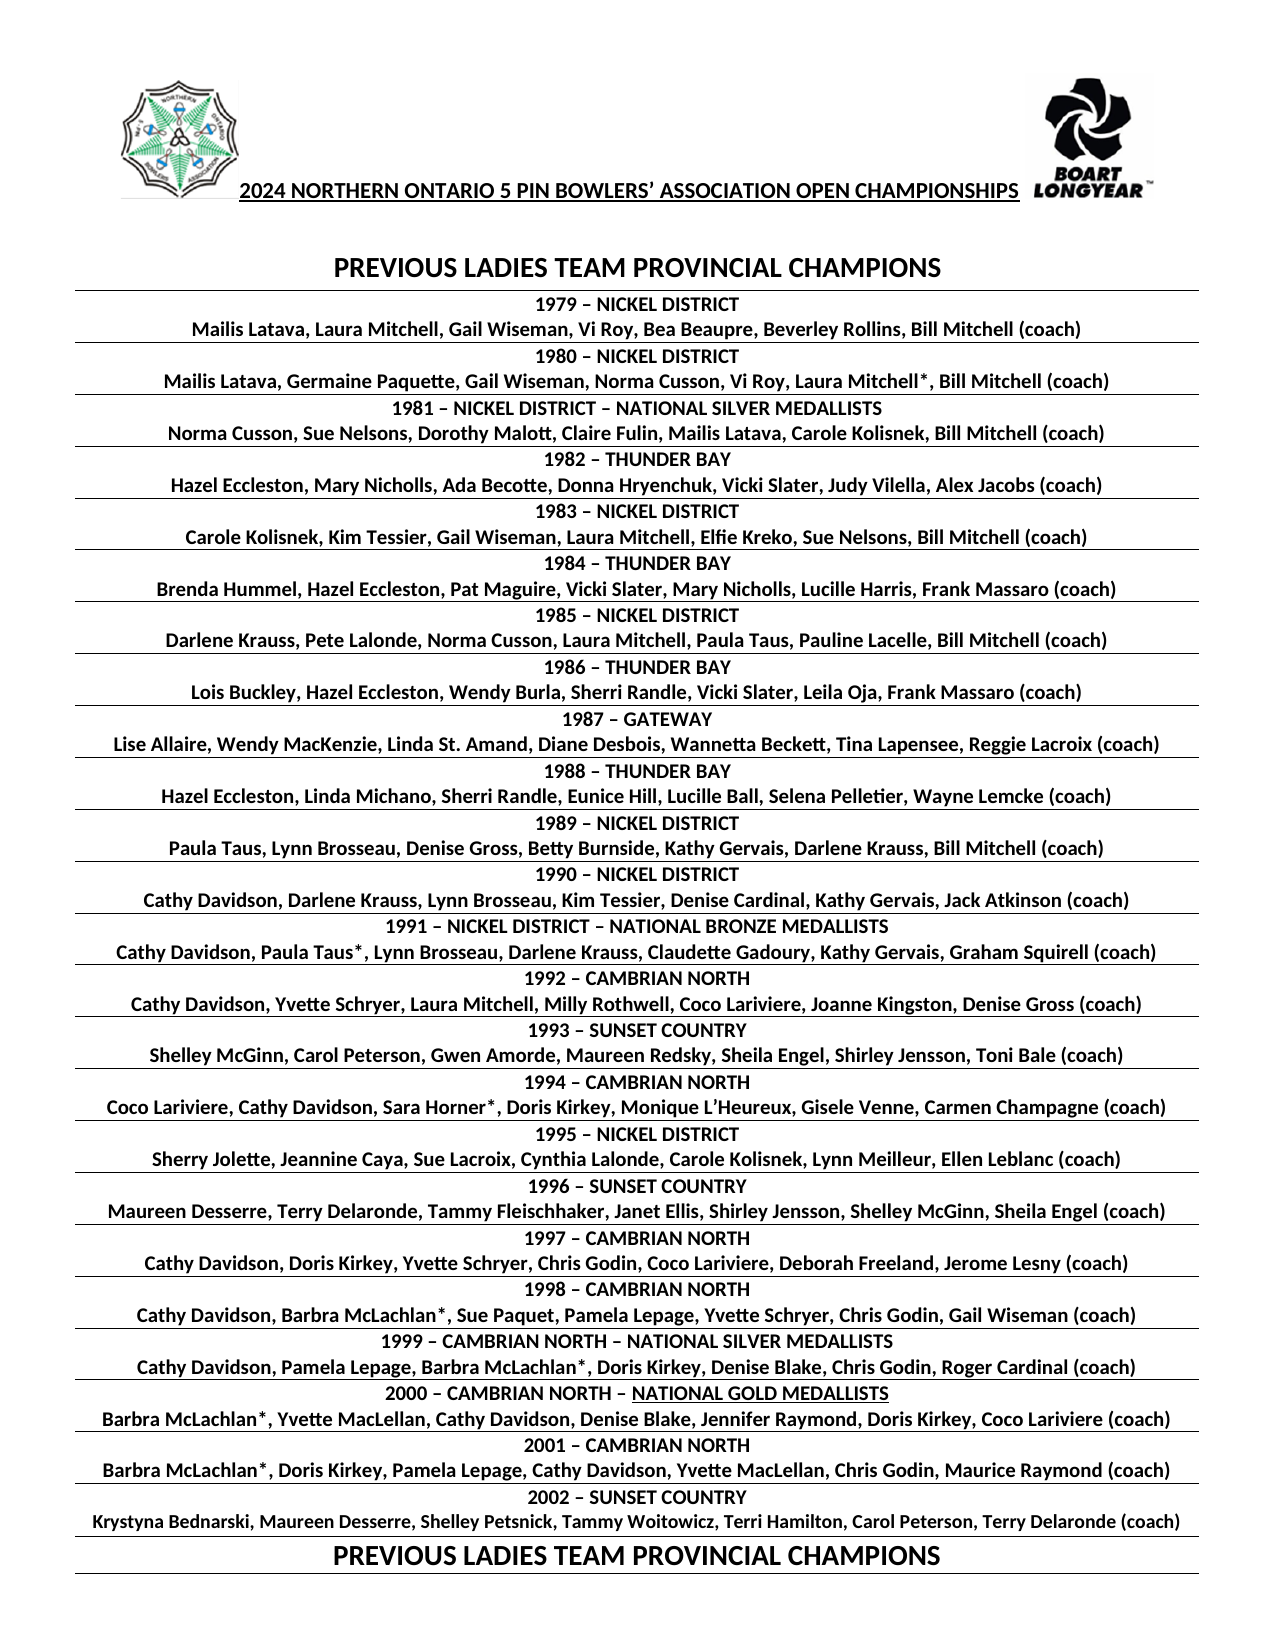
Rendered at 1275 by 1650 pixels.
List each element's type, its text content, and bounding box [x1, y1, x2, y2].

table_cell PREVIOUS LADIES TEAM PROVINCIAL CHAMPIONS [75, 1537, 1199, 1573]
table_cell 1981 – NICKEL DISTRICT – NATIONAL SILVER MEDALLISTS Norma Cusson, Sue Nelsons, Dorothy Malott, Claire Fulin, Mailis Latava, Carole Kolisnek, Bill Mitchell (coach) [75, 395, 1199, 446]
table_cell 1996 – SUNSET COUNTRY Maureen Desserre, Terry Delaronde, Tammy Fleischhaker, Janet Ellis, Shirley Jensson, Shelley McGinn, Sheila Engel (coach) [75, 1173, 1199, 1224]
table_cell 1985 – NICKEL DISTRICT Darlene Krauss, Pete Lalonde, Norma Cusson, Laura Mitchell, Paula Taus, Pauline Lacelle, Bill Mitchell (coach) [75, 602, 1199, 653]
picture [1024, 73, 1155, 199]
table_cell 1988 – THUNDER BAY Hazel Eccleston, Linda Michano, Sherri Randle, Eunice Hill, Lucille Ball, Selena Pelletier, Wayne Lemcke (coach) [75, 758, 1199, 809]
table_cell 1999 – CAMBRIAN NORTH – NATIONAL SILVER MEDALLISTS Cathy Davidson, Pamela Lepage, Barbra McLachlan*, Doris Kirkey, Denise Blake, Chris Godin, Roger Cardinal (coach) [75, 1329, 1199, 1379]
table_cell 1989 – NICKEL DISTRICT Paula Taus, Lynn Brosseau, Denise Gross, Betty Burnside, Kathy Gervais, Darlene Krauss, Bill Mitchell (coach) [75, 810, 1199, 861]
table_cell 1997 – CAMBRIAN NORTH Cathy Davidson, Doris Kirkey, Yvette Schryer, Chris Godin, Coco Lariviere, Deborah Freeland, Jerome Lesny (coach) [75, 1225, 1199, 1276]
table_cell 2002 – SUNSET COUNTRY Krystyna Bednarski, Maureen Desserre, Shelley Petsnick, Tammy Woitowicz, Terri Hamilton, Carol Peterson, Terry Delaronde (coach) [75, 1484, 1199, 1534]
text PREVIOUS LADIES TEAM PROVINCIAL CHAMPIONS [75, 249, 1200, 284]
table_cell 1986 – THUNDER BAY Lois Buckley, Hazel Eccleston, Wendy Burla, Sherri Randle, Vicki Slater, Leila Oja, Frank Massaro (coach) [75, 654, 1199, 705]
table_cell 1991 – NICKEL DISTRICT – NATIONAL BRONZE MEDALLISTS Cathy Davidson, Paula Taus*, Lynn Brosseau, Darlene Krauss, Claudette Gadoury, Kathy Gervais, Graham Squirell (coach) [75, 914, 1199, 964]
table_cell 1980 – NICKEL DISTRICT Mailis Latava, Germaine Paquette, Gail Wiseman, Norma Cusson, Vi Roy, Laura Mitchell*, Bill Mitchell (coach) [75, 343, 1199, 394]
table_cell 1987 – GATEWAY Lise Allaire, Wendy MacKenzie, Linda St. Amand, Diane Desbois, Wannetta Beckett, Tina Lapensee, Reggie Lacroix (coach) [75, 706, 1199, 757]
table_cell 1993 – SUNSET COUNTRY Shelley McGinn, Carol Peterson, Gwen Amorde, Maureen Redsky, Sheila Engel, Shirley Jensson, Toni Bale (coach) [75, 1017, 1199, 1068]
table_cell 1984 – THUNDER BAY Brenda Hummel, Hazel Eccleston, Pat Maguire, Vicki Slater, Mary Nicholls, Lucille Harris, Frank Massaro (coach) [75, 550, 1199, 601]
table_cell 1995 – NICKEL DISTRICT Sherry Jolette, Jeannine Caya, Sue Lacroix, Cynthia Lalonde, Carole Kolisnek, Lynn Meilleur, Ellen Leblanc (coach) [75, 1121, 1199, 1172]
picture [120, 80, 239, 199]
table_cell 1983 – NICKEL DISTRICT Carole Kolisnek, Kim Tessier, Gail Wiseman, Laura Mitchell, Elfie Kreko, Sue Nelsons, Bill Mitchell (coach) [75, 499, 1199, 549]
table_cell 2000 – CAMBRIAN NORTH – NATIONAL GOLD MEDALLISTS Barbra McLachlan*, Yvette MacLellan, Cathy Davidson, Denise Blake, Jennifer Raymond, Doris Kirkey, Coco Lariviere (coach) [75, 1380, 1199, 1431]
table_cell 2001 – CAMBRIAN NORTH Barbra McLachlan*, Doris Kirkey, Pamela Lepage, Cathy Davidson, Yvette MacLellan, Chris Godin, Maurice Raymond (coach) [75, 1432, 1199, 1483]
table_header 1979 – NICKEL DISTRICT Mailis Latava, Laura Mitchell, Gail Wiseman, Vi Roy, Bea Beaupre, Beverley Rollins, Bill Mitchell (coach) [75, 291, 1199, 342]
table_cell 1990 – NICKEL DISTRICT Cathy Davidson, Darlene Krauss, Lynn Brosseau, Kim Tessier, Denise Cardinal, Kathy Gervais, Jack Atkinson (coach) [75, 862, 1199, 912]
table_cell 1992 – CAMBRIAN NORTH Cathy Davidson, Yvette Schryer, Laura Mitchell, Milly Rothwell, Coco Lariviere, Joanne Kingston, Denise Gross (coach) [75, 965, 1199, 1016]
table_cell 1982 – THUNDER BAY Hazel Eccleston, Mary Nicholls, Ada Becotte, Donna Hryenchuk, Vicki Slater, Judy Vilella, Alex Jacobs (coach) [75, 447, 1199, 497]
table_cell 1994 – CAMBRIAN NORTH Coco Lariviere, Cathy Davidson, Sara Horner*, Doris Kirkey, Monique L’Heureux, Gisele Venne, Carmen Champagne (coach) [75, 1069, 1199, 1120]
table_cell 1998 – CAMBRIAN NORTH Cathy Davidson, Barbra McLachlan*, Sue Paquet, Pamela Lepage, Yvette Schryer, Chris Godin, Gail Wiseman (coach) [75, 1277, 1199, 1327]
